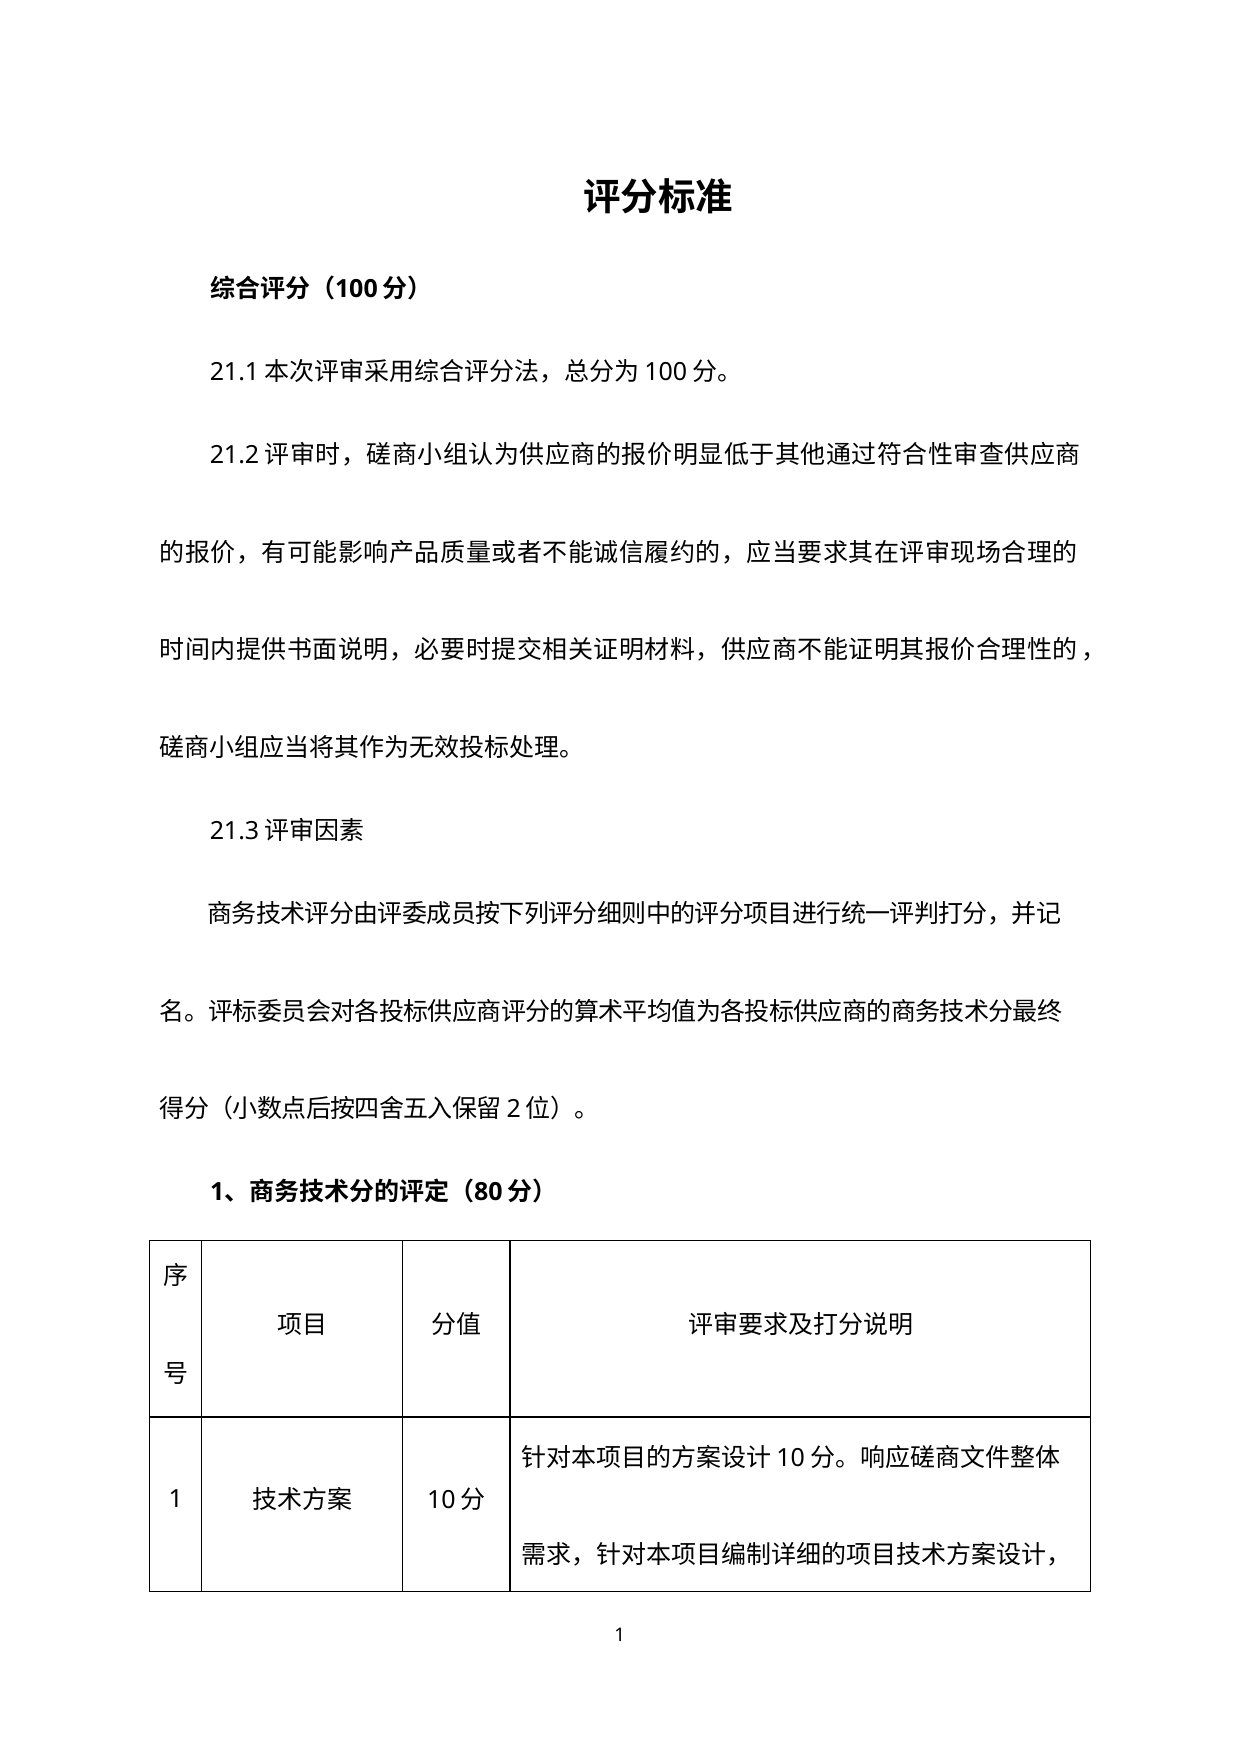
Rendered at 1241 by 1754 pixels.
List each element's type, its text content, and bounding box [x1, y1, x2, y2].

text 21.2评审时，磋商小组认为供应商的报价明显低于其他通过符合性审查供应商的报价，有可能影响产品质量或者不能诚信履约的，应当要求其在评审现场合理的时间内提供书面说明，必要时提交相关证明材料，供应商不能证明其报价合理性的，磋商小组应当将其作为无效投标处理。 [159, 420, 1081, 778]
table_cell 技术方案 [202, 1418, 402, 1591]
table_header 分值 [403, 1241, 509, 1416]
table_header 序号 [150, 1241, 201, 1416]
text 1、商务技术分的评定（80分） [159, 1157, 1081, 1222]
table_cell 1 [150, 1418, 201, 1591]
text 评分标准 [159, 162, 1081, 227]
text 商务技术评分由评委成员按下列评分细则中的评分项目进行统一评判打分，并记名。评标委员会对各投标供应商评分的算术平均值为各投标供应商的商务技术分最终得分（小数点后按四舍五入保留2位）。 [159, 879, 1081, 1139]
text 综合评分（100分） [159, 254, 1081, 319]
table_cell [511, 1418, 1090, 1591]
text 21.1本次评审采用综合评分法，总分为100分。 [159, 337, 1081, 402]
text 21.3评审因素 [159, 796, 1081, 861]
table_cell 10分 [403, 1418, 509, 1591]
table_header 评审要求及打分说明 [511, 1241, 1090, 1416]
table_header 项目 [202, 1241, 402, 1416]
